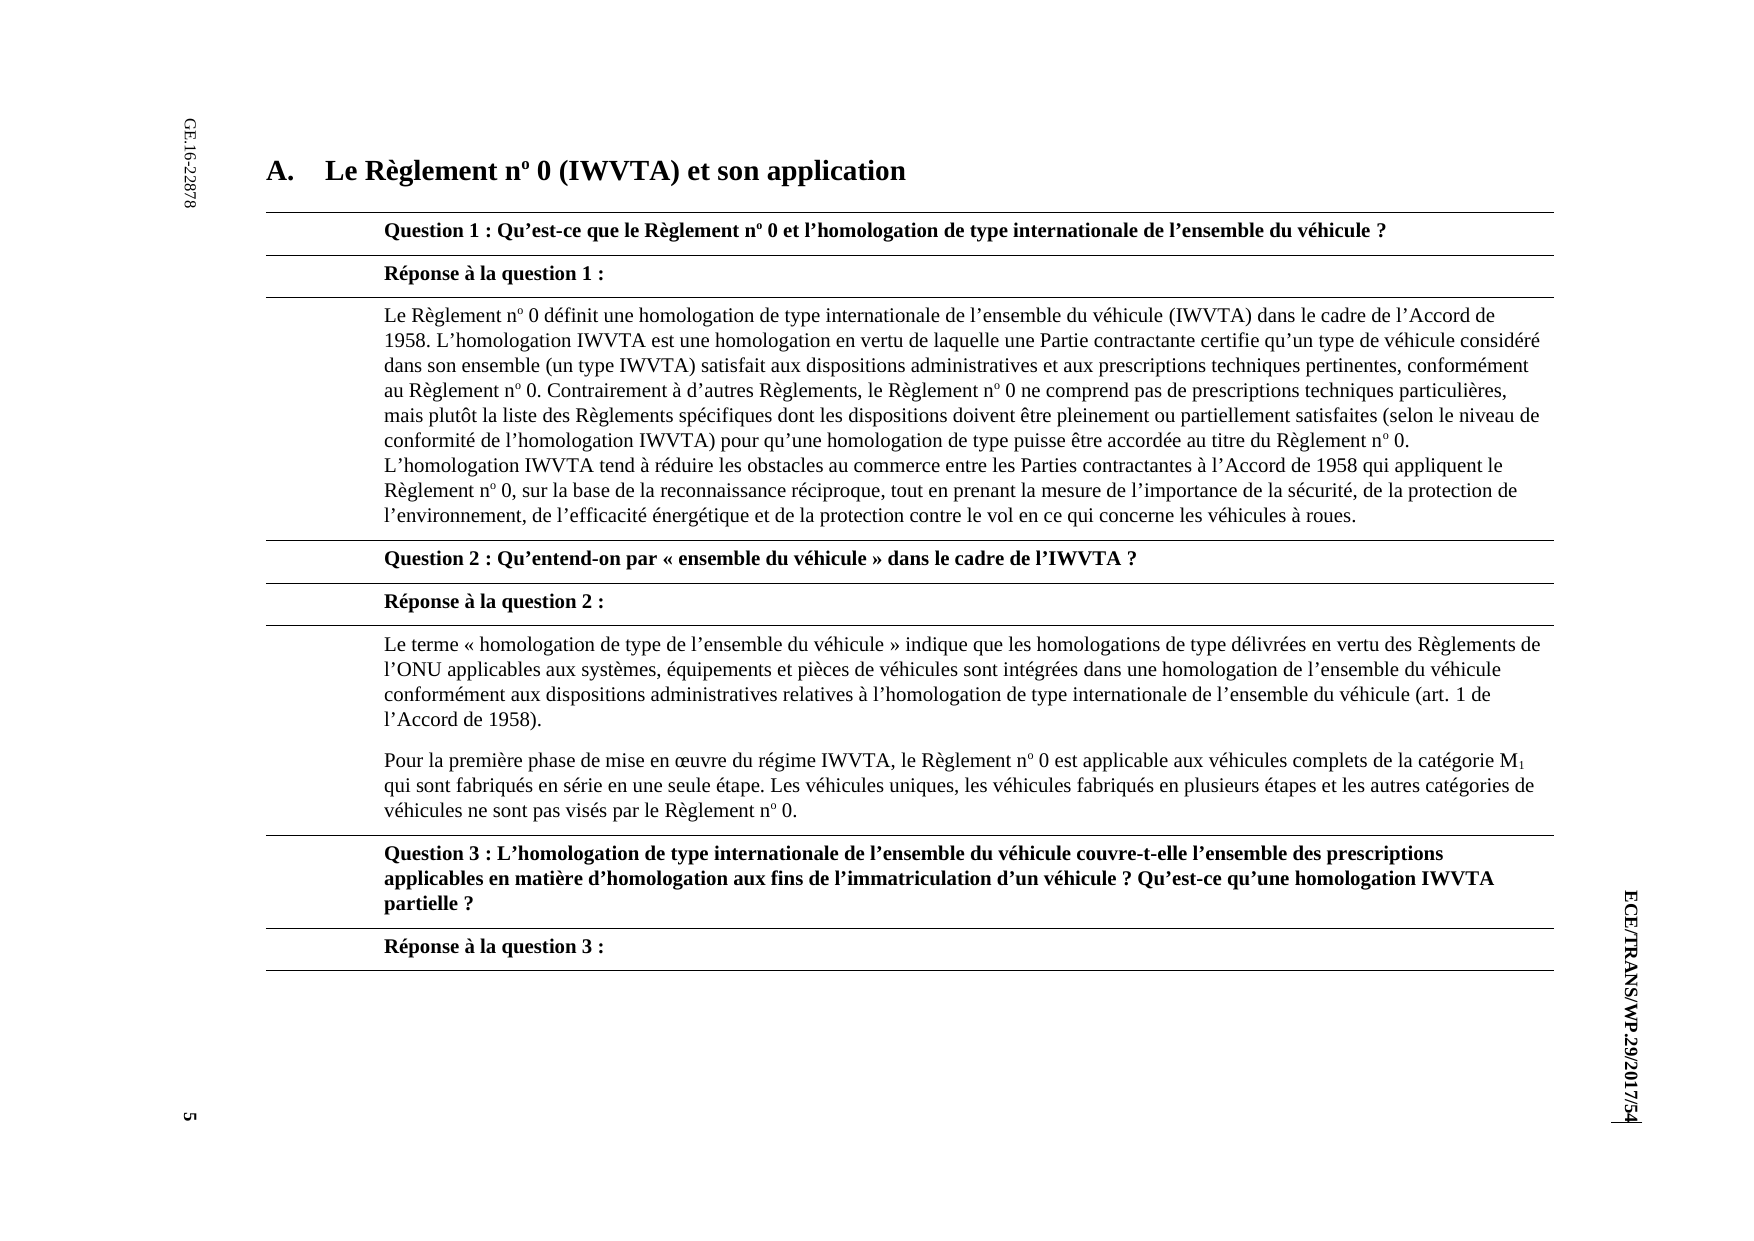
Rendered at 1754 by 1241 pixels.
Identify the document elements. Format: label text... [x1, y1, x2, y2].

table_cell Question 2 : Qu’entend-on par « ensemble du véhicule » dans le cadre de l’IWVTA ? [266, 541, 1553, 583]
table_cell Réponse à la question 3 : [266, 929, 1553, 970]
table_cell Pour la première phase de mise en œuvre du régime IWVTA, le Règlement no 0 est applicable aux véhicules complets de la catégorie M1 qui sont fabriqués en série en une seule étape. Les véhicules uniques, les véhicules fabriqués en plusieurs étapes et les autres catégories de véhicules ne sont pas visés par le Règlement no 0. [266, 743, 1553, 835]
text A. Le Règlement no 0 (IWVTA) et son application [236, 156, 1459, 187]
table_cell Réponse à la question 2 : [266, 584, 1553, 625]
table_cell Le terme « homologation de type de l’ensemble du véhicule » indique que les homologations de type délivrées en vertu des Règlements de l’ONU applicables aux systèmes, équipements et pièces de véhicules sont intégrées dans une homologation de l’ensemble du véhicule conformément aux dispositions administratives relatives à l’homologation de type internationale de l’ensemble du véhicule (art. 1 de l’Accord de 1958). [266, 626, 1553, 743]
table_cell Le Règlement no 0 définit une homologation de type internationale de l’ensemble du véhicule (IWVTA) dans le cadre de l’Accord de 1958. L’homologation IWVTA est une homologation en vertu de laquelle une Partie contractante certifie qu’un type de véhicule considéré dans son ensemble (un type IWVTA) satisfait aux dispositions administratives et aux prescriptions techniques pertinentes, conformément au Règlement no 0. Contrairement à d’autres Règlements, le Règlement no 0 ne comprend pas de prescriptions techniques particulières, mais plutôt la liste des Règlements spécifiques dont les dispositions doivent être pleinement ou partiellement satisfaites (selon le niveau de conformité de l’homologation IWVTA) pour qu’une homologation de type puisse être accordée au titre du Règlement no 0. L’homologation IWVTA tend à réduire les obstacles au commerce entre les Parties contractantes à l’Accord de 1958 qui appliquent le Règlement no 0, sur la base de la reconnaissance réciproque, tout en prenant la mesure de l’importance de la sécurité, de la protection de l’environnement, de l’efficacité énergétique et de la protection contre le vol en ce qui concerne les véhicules à roues. [266, 298, 1553, 540]
table_cell Réponse à la question 1 : [266, 256, 1553, 297]
table_cell Question 3 : L’homologation de type internationale de l’ensemble du véhicule couvre-t-elle l’ensemble des prescriptions applicables en matière d’homologation aux fins de l’immatriculation d’un véhicule ? Qu’est-ce qu’une homologation IWVTA partielle ? [266, 836, 1553, 927]
table_header Question 1 : Qu’est-ce que le Règlement no 0 et l’homologation de type internationale de l’ensemble du véhicule ? [266, 213, 1553, 254]
